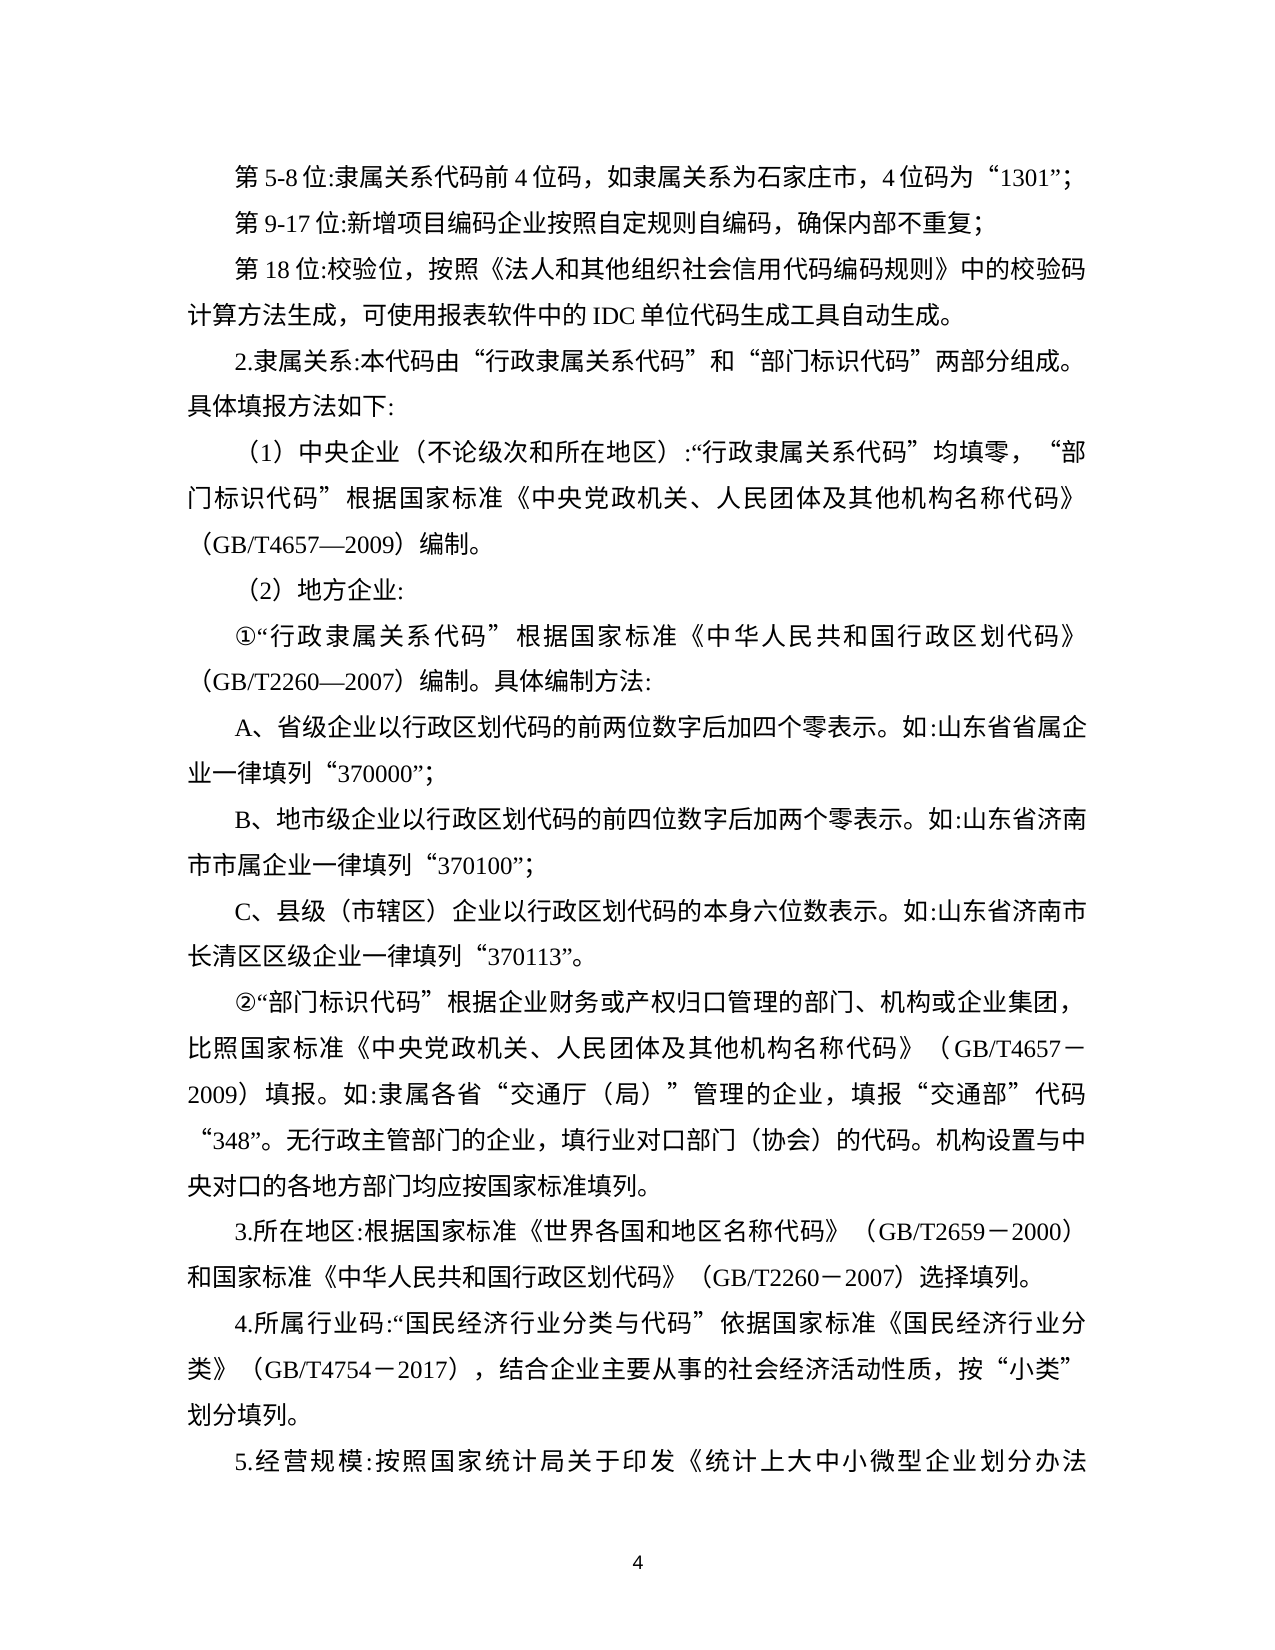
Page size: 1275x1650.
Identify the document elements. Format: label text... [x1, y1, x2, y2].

text ①“行政隶属关系代码”根据国家标准《中华人民共和国行政区划代码》（GB/T2260—2007）编制。具体编制方法: [187, 608, 1087, 700]
text ②“部门标识代码”根据企业财务或产权归口管理的部门、机构或企业集团，比照国家标准《中央党政机关、人民团体及其他机构名称代码》（GB/T4657－2009）填报。如:隶属各省“交通厅（局）”管理的企业，填报“交通部”代码“348”。无行政主管部门的企业，填行业对口部门（协会）的代码。机构设置与中央对口的各地方部门均应按国家标准填列。 [187, 975, 1087, 1204]
text （1）中央企业（不论级次和所在地区）:“行政隶属关系代码”均填零，“部门标识代码”根据国家标准《中央党政机关、人民团体及其他机构名称代码》（GB/T4657—2009）编制。 [187, 425, 1087, 562]
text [187, 1433, 1087, 1479]
text 3.所在地区:根据国家标准《世界各国和地区名称代码》（GB/T2659－2000）和国家标准《中华人民共和国行政区划代码》（GB/T2260－2007）选择填列。 [187, 1204, 1087, 1296]
text A、省级企业以行政区划代码的前两位数字后加四个零表示。如:山东省省属企业一律填列“370000”； [187, 700, 1087, 792]
text 4.所属行业码:“国民经济行业分类与代码”依据国家标准《国民经济行业分类》（GB/T4754－2017），结合企业主要从事的社会经济活动性质，按“小类”划分填列。 [187, 1296, 1087, 1433]
text 第9-17位:新增项目编码企业按照自定规则自编码，确保内部不重复； [187, 196, 1087, 242]
text C、县级（市辖区）企业以行政区划代码的本身六位数表示。如:山东省济南市长清区区级企业一律填列“370113”。 [187, 883, 1087, 975]
text 第18位:校验位，按照《法人和其他组织社会信用代码编码规则》中的校验码计算方法生成，可使用报表软件中的IDC单位代码生成工具自动生成。 [187, 242, 1087, 333]
text 2.隶属关系:本代码由“行政隶属关系代码”和“部门标识代码”两部分组成。具体填报方法如下: [187, 333, 1087, 425]
text 第5-8位:隶属关系代码前4位码，如隶属关系为石家庄市，4位码为“1301”； [187, 150, 1087, 196]
text B、地市级企业以行政区划代码的前四位数字后加两个零表示。如:山东省济南市市属企业一律填列“370100”； [187, 792, 1087, 883]
text （2）地方企业: [187, 562, 1087, 608]
